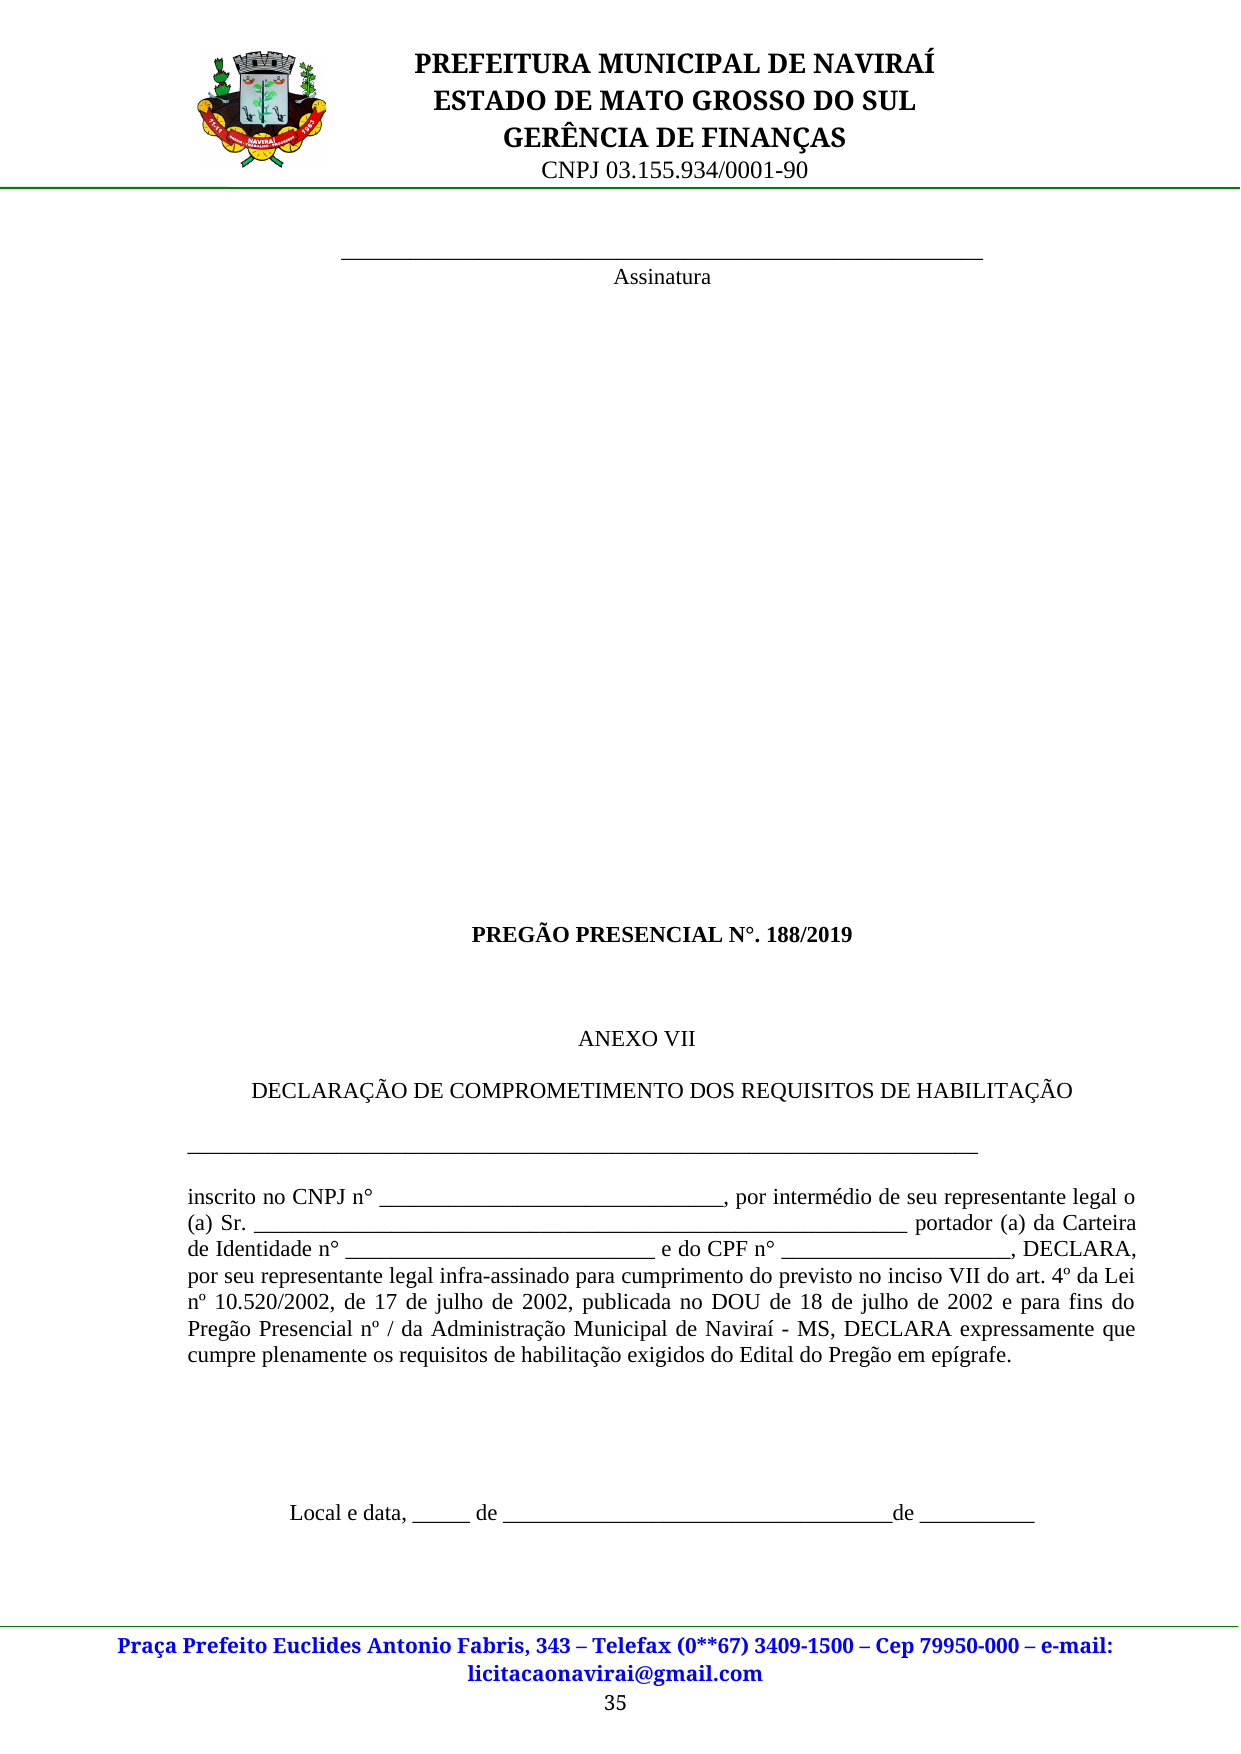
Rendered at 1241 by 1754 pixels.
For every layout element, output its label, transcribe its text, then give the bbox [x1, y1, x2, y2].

picture [197, 51, 327, 168]
text ANEXO VII [187, 1025, 1137, 1051]
text inscrito no CNPJ n° ______________________________, por intermédio de seu representante legal o (a) Sr. _________________________________________________________ portador (a) da Carteira de Identidade n° ___________________________ e do CPF n° ____________________, DECLARA, por seu representante legal infra-assinado para cumprimento do previsto no inciso VII do art. 4º da Lei nº 10.520/2002, de 17 de julho de 2002, publicada no DOU de 18 de julho de 2002 e para fins do Pregão Presencial nº / da Administração Municipal de Naviraí - MS, DECLARA expressamente que cumpre plenamente os requisitos de habilitação exigidos do Edital do Pregão em epígrafe. [187, 1183, 1137, 1367]
text _____________________________________________________________________ [187, 1130, 1137, 1156]
text DECLARAÇÃO DE COMPROMETIMENTO DOS REQUISITOS DE HABILITAÇÃO [187, 1077, 1137, 1104]
text ________________________________________________________ [187, 236, 1137, 263]
text Assinatura [187, 263, 1137, 289]
text PREGÃO PRESENCIAL N°. 188/2019 [187, 922, 1137, 948]
text Local e data, _____ de __________________________________de __________ [187, 1499, 1137, 1525]
